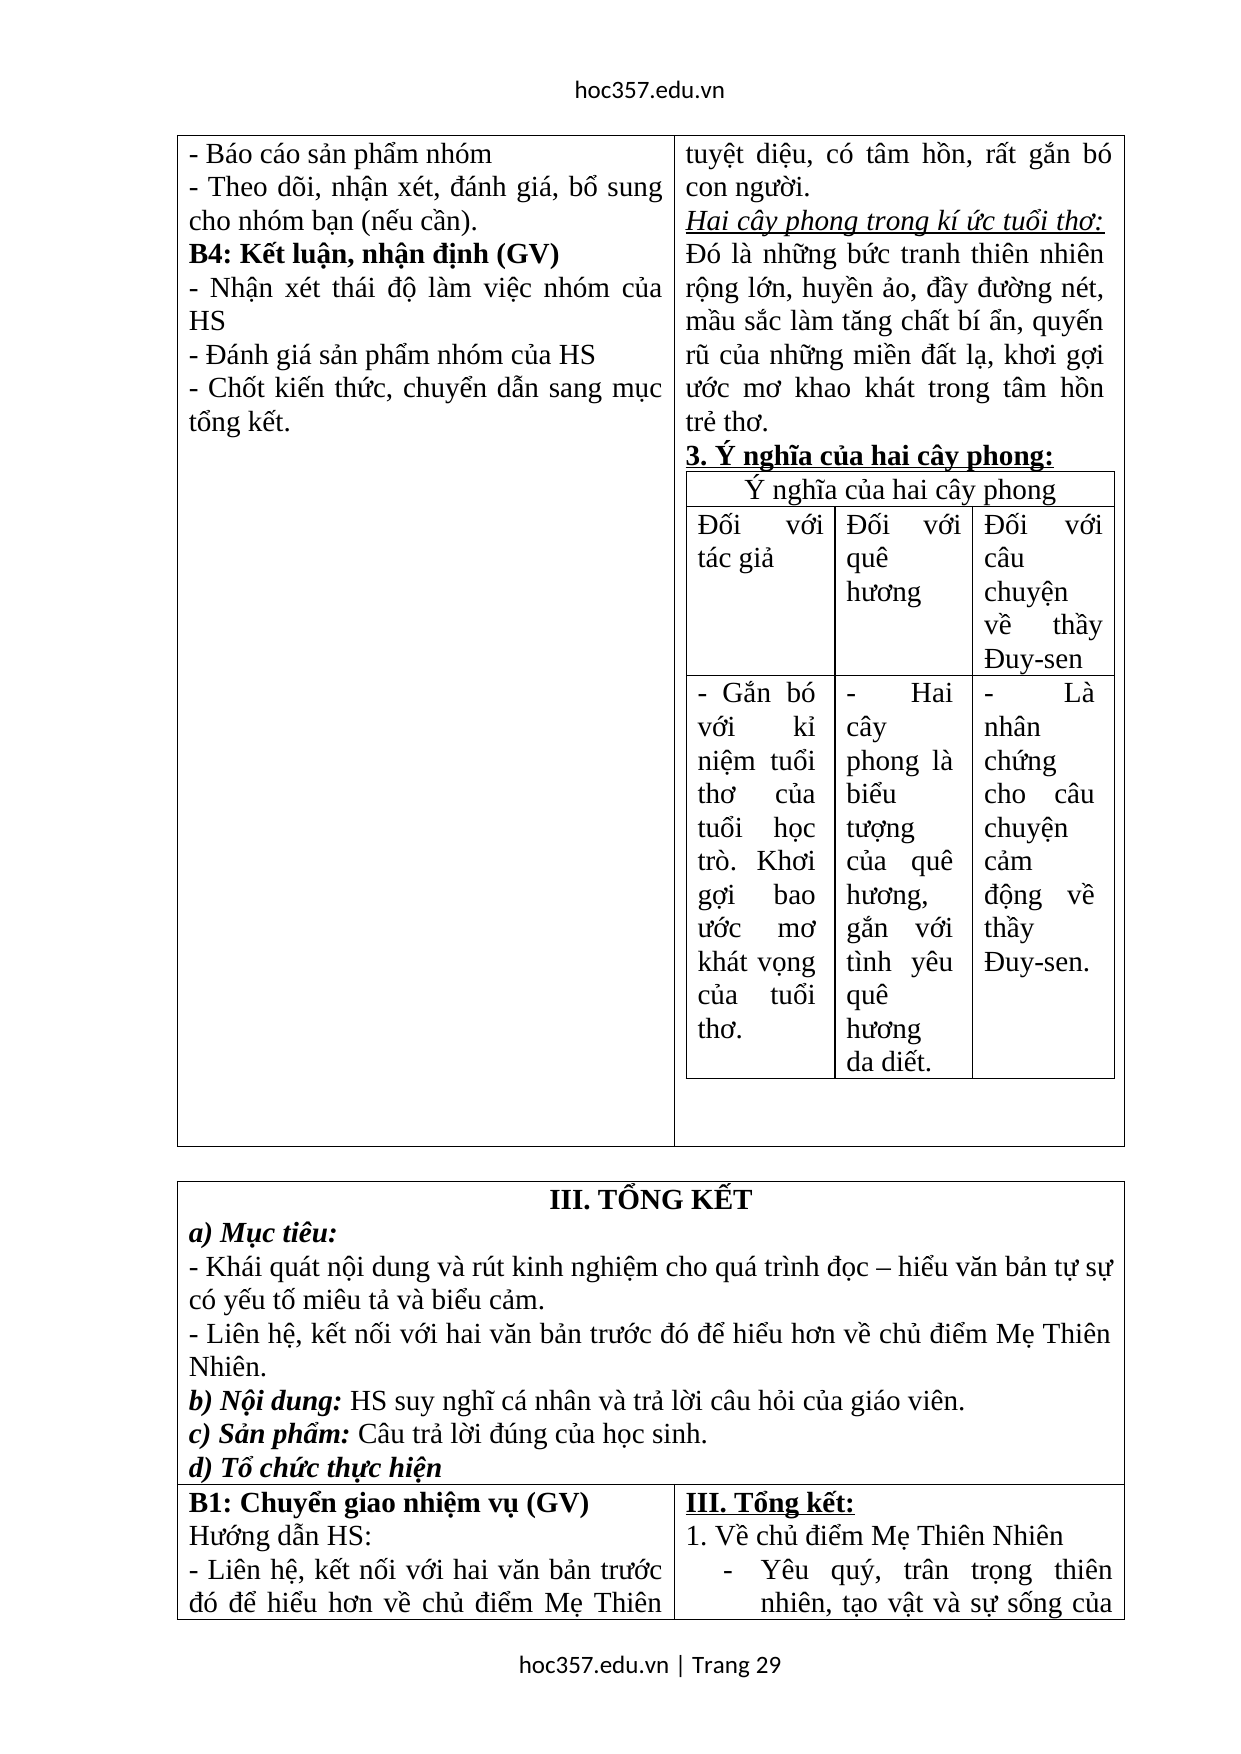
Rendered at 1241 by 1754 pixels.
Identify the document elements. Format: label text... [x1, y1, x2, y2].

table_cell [675, 1485, 1124, 1619]
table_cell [178, 1485, 674, 1619]
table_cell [178, 136, 674, 1146]
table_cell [675, 136, 1124, 1146]
table_header III. TỔNG KẾT a) Mục tiêu: - Khái quát nội dung và rút kinh nghiệm cho quá trình đọc – hiểu văn bản tự sự có yếu tố miêu tả và biểu cảm. - Liên hệ, kết nối với hai văn bản trước đó để hiểu hơn về chủ điểm Mẹ Thiên Nhiên. b) Nội dung: HS suy nghĩ cá nhân và trả lời câu hỏi của giáo viên. c) Sản phẩm: Câu trả lời đúng của học sinh. d) Tổ chức thực hiện [178, 1182, 1124, 1484]
